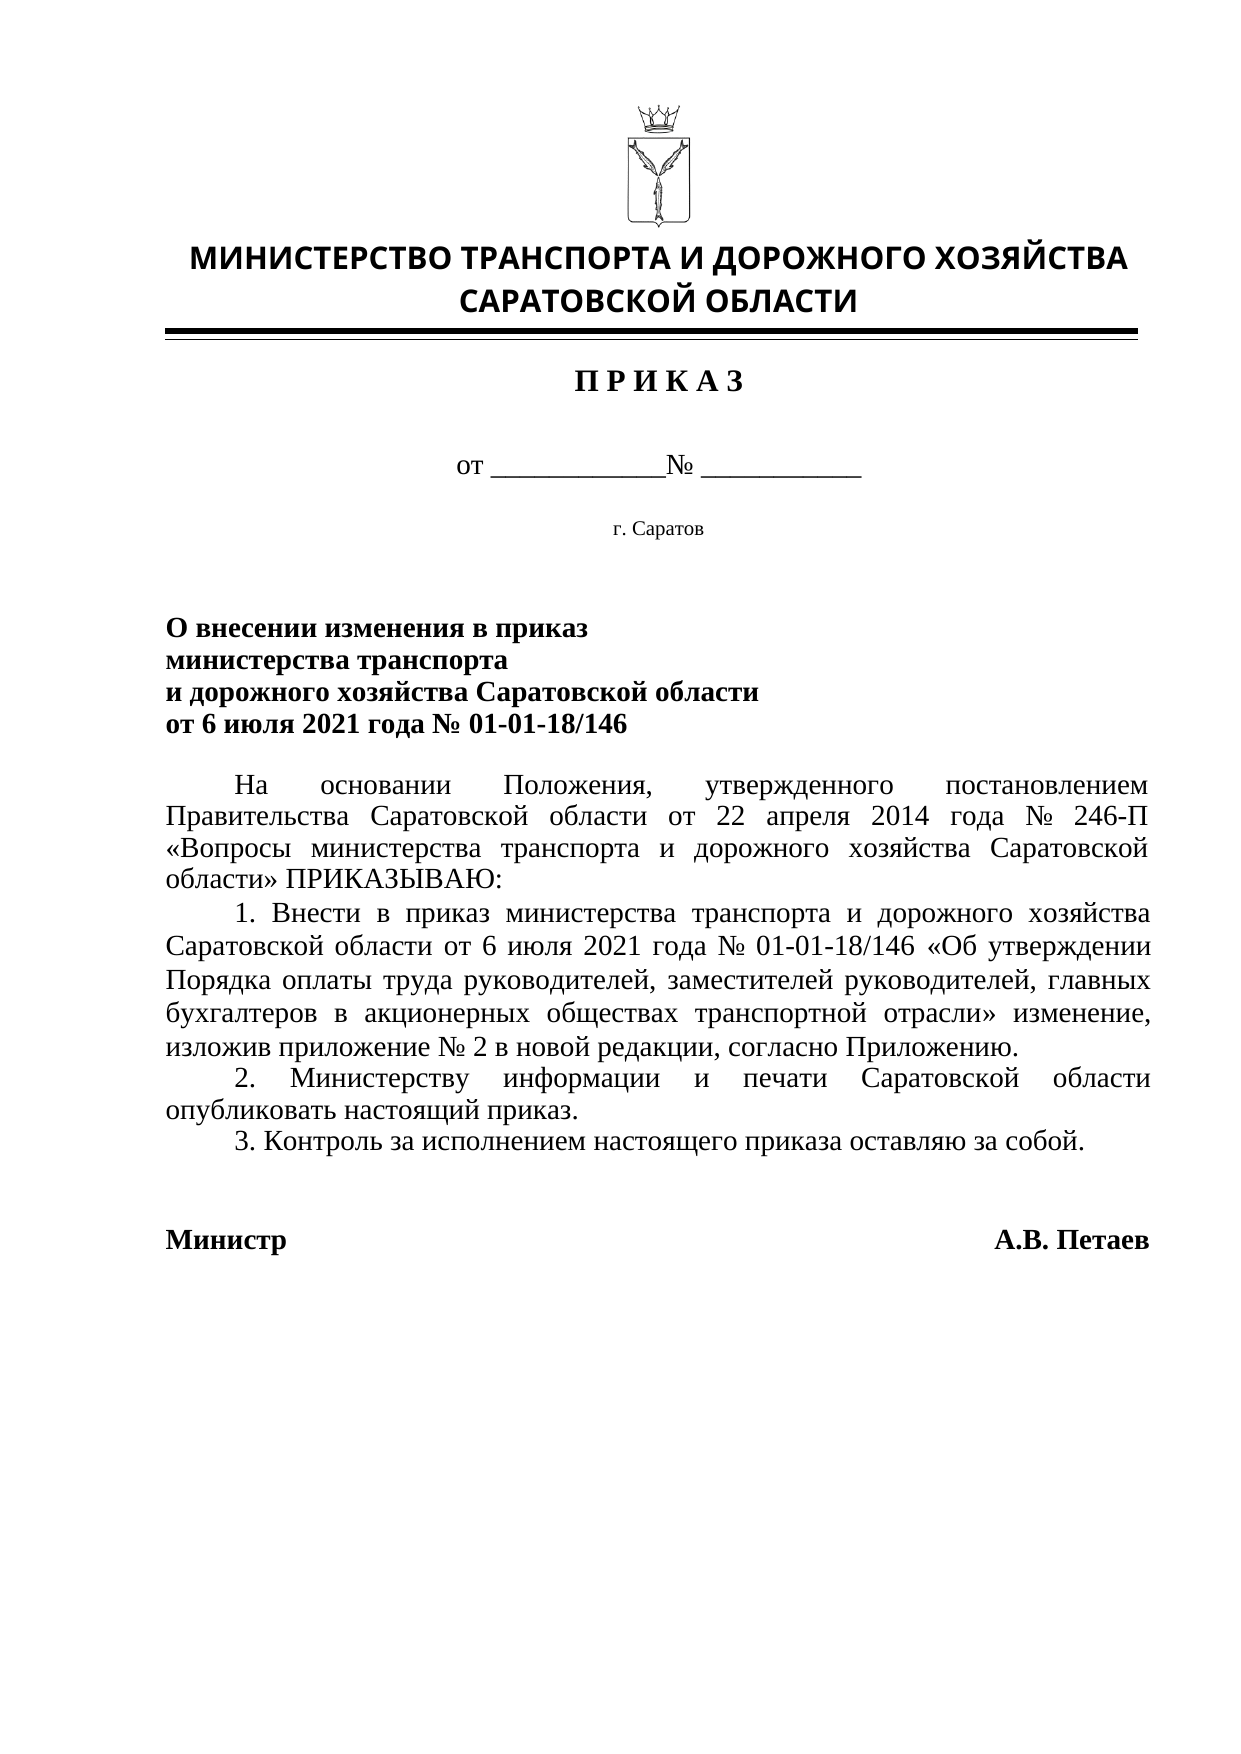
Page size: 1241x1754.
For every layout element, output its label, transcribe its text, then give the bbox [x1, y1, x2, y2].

text и дорожного хозяйства Саратовской области [165, 677, 1152, 708]
text г. Саратов [165, 516, 1152, 540]
text На основании Положения, утвержденного постановлением Правительства Саратовской области от 22 апреля 2014 года № 246-П «Вопросы министерства транспорта и дорожного хозяйства Саратовской области» ПРИКАЗЫВАЮ: [165, 769, 1149, 895]
text министерства транспорта [165, 644, 1152, 676]
text от 6 июля 2021 года № 01-01-18/146 [165, 708, 1152, 739]
text 2. Министерству информации и печати Саратовской области опубликовать настоящий приказ. [165, 1063, 1152, 1126]
text 1. Внести в приказ министерства транспорта и дорожного хозяйства Саратовской области от 6 июля 2021 года № 01-01-18/146 «Об утверждении Порядка оплаты труда руководителей, заместителей руководителей, главных бухгалтеров в акционерных обществах транспортной отрасли» изменение, изложив приложение № 2 в новой редакции, согласно Приложению. [165, 895, 1152, 1063]
text 3. Контроль за исполнением настоящего приказа оставляю за собой. [165, 1126, 1152, 1157]
picture [626, 103, 691, 229]
text П Р И К А З [165, 363, 1152, 399]
text от ____________№ ___________ [165, 447, 1152, 480]
text Министр А.В. Петаев [165, 1224, 1152, 1256]
text МИНИСТЕРСТВО ТРАНСПОРТА И ДОРОЖНОГО ХОЗЯЙСТВА [165, 236, 1152, 279]
text О внесении изменения в приказ [165, 612, 1152, 644]
text САРАТОВСКОЙ ОБЛАСТИ [165, 279, 1152, 321]
